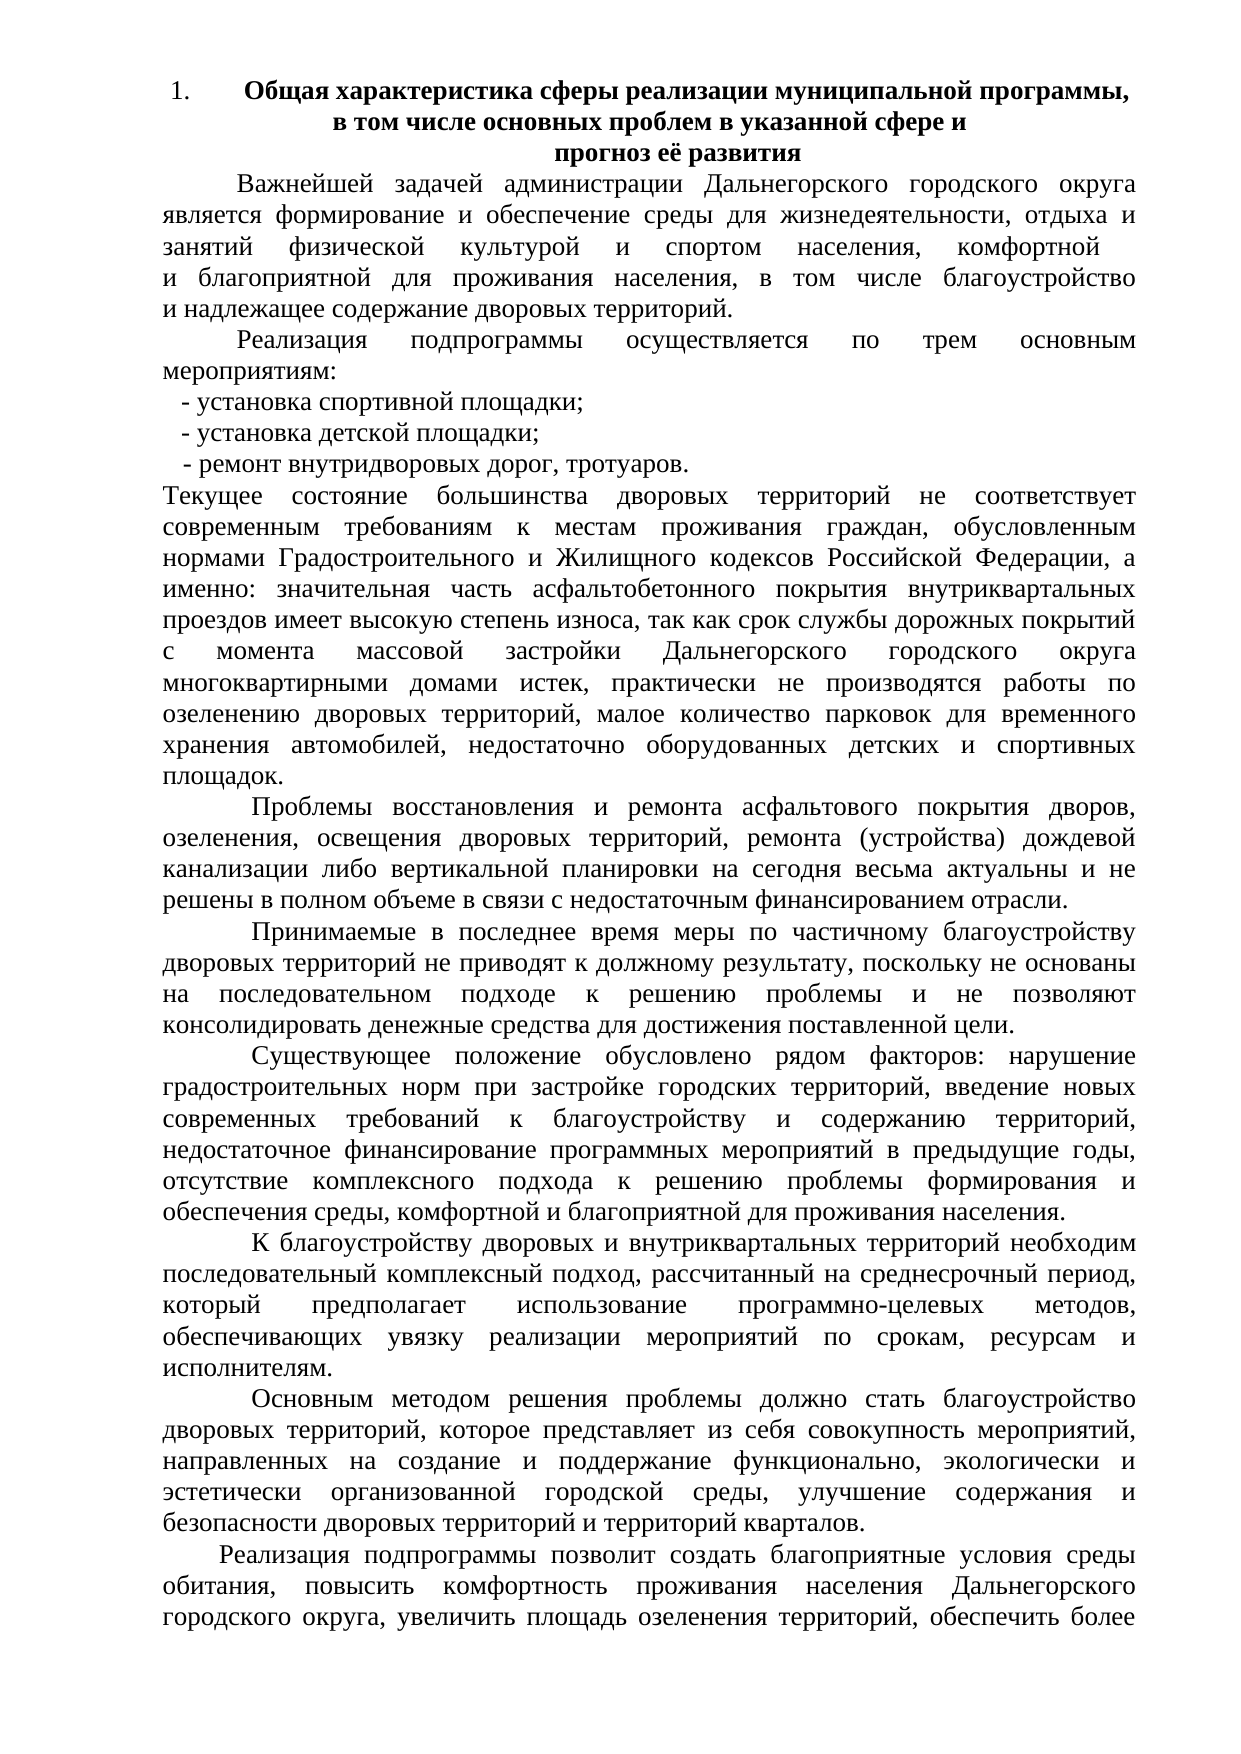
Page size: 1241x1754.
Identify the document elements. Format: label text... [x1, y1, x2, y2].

list - установка детской площадки; [181, 416, 1137, 448]
list Общая характеристика сферы реализации муниципальной программы, в том числе основных проблем в указанной сфере и [162, 74, 1137, 136]
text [162, 1538, 1137, 1631]
text прогноз её развития [219, 136, 1137, 167]
text Существующее положение обусловлено рядом факторов: нарушение градостроительных норм при застройке городских территорий, введение новых современных требований к благоустройству и содержанию территорий, недостаточное финансирование программных мероприятий в предыдущие годы, отсутствие комплексного подхода к решению проблемы формирования и обеспечения среды, комфортной и благоприятной для проживания населения. [162, 1039, 1137, 1226]
text Принимаемые в последнее время меры по частичному благоустройству дворовых территорий не приводят к должному результату, поскольку не основаны на последовательном подходе к решению проблемы и не позволяют консолидировать денежные средства для достижения поставленной цели. [162, 915, 1137, 1039]
text Текущее состояние большинства дворовых территорий не соответствует современным требованиям к местам проживания граждан, обусловленным нормами Градостроительного и Жилищного кодексов Российской Федерации, а именно: значительная часть асфальтобетонного покрытия внутриквартальных проездов имеет высокую степень износа, так как срок службы дорожных покрытий с момента массовой застройки Дальнегорского городского округа многоквартирными домами истек, практически не производятся работы по озеленению дворовых территорий, малое количество парковок для временного хранения автомобилей, недостаточно оборудованных детских и спортивных площадок. [162, 479, 1137, 790]
list - установка спортивной площадки; [181, 385, 1137, 416]
text Проблемы восстановления и ремонта асфальтового покрытия дворов, озеленения, освещения дворовых территорий, ремонта (устройства) дождевой канализации либо вертикальной планировки на сегодня весьма актуальны и не решены в полном объеме в связи с недостаточным финансированием отрасли. [162, 790, 1137, 915]
text Важнейшей задачей администрации Дальнегорского городского округа является формирование и обеспечение среды для жизнедеятельности, отдыха и занятий физической культурой и спортом населения, комфортной и благоприятной для проживания населения, в том числе благоустройство и надлежащее содержание дворовых территорий. [162, 167, 1137, 323]
text Основным методом решения проблемы должно стать благоустройство дворовых территорий, которое представляет из себя совокупность мероприятий, направленных на создание и поддержание функционально, экологически и эстетически организованной городской среды, улучшение содержания и безопасности дворовых территорий и территорий кварталов. [162, 1382, 1137, 1538]
text Реализация подпрограммы осуществляется по трем основным мероприятиям: [162, 323, 1137, 385]
text К благоустройству дворовых и внутриквартальных территорий необходим последовательный комплексный подход, рассчитанный на среднесрочный период, который предполагает использование программно-целевых методов, обеспечивающих увязку реализации мероприятий по срокам, ресурсам и исполнителям. [162, 1226, 1137, 1382]
text - ремонт внутридворовых дорог, тротуаров. [162, 448, 1137, 479]
